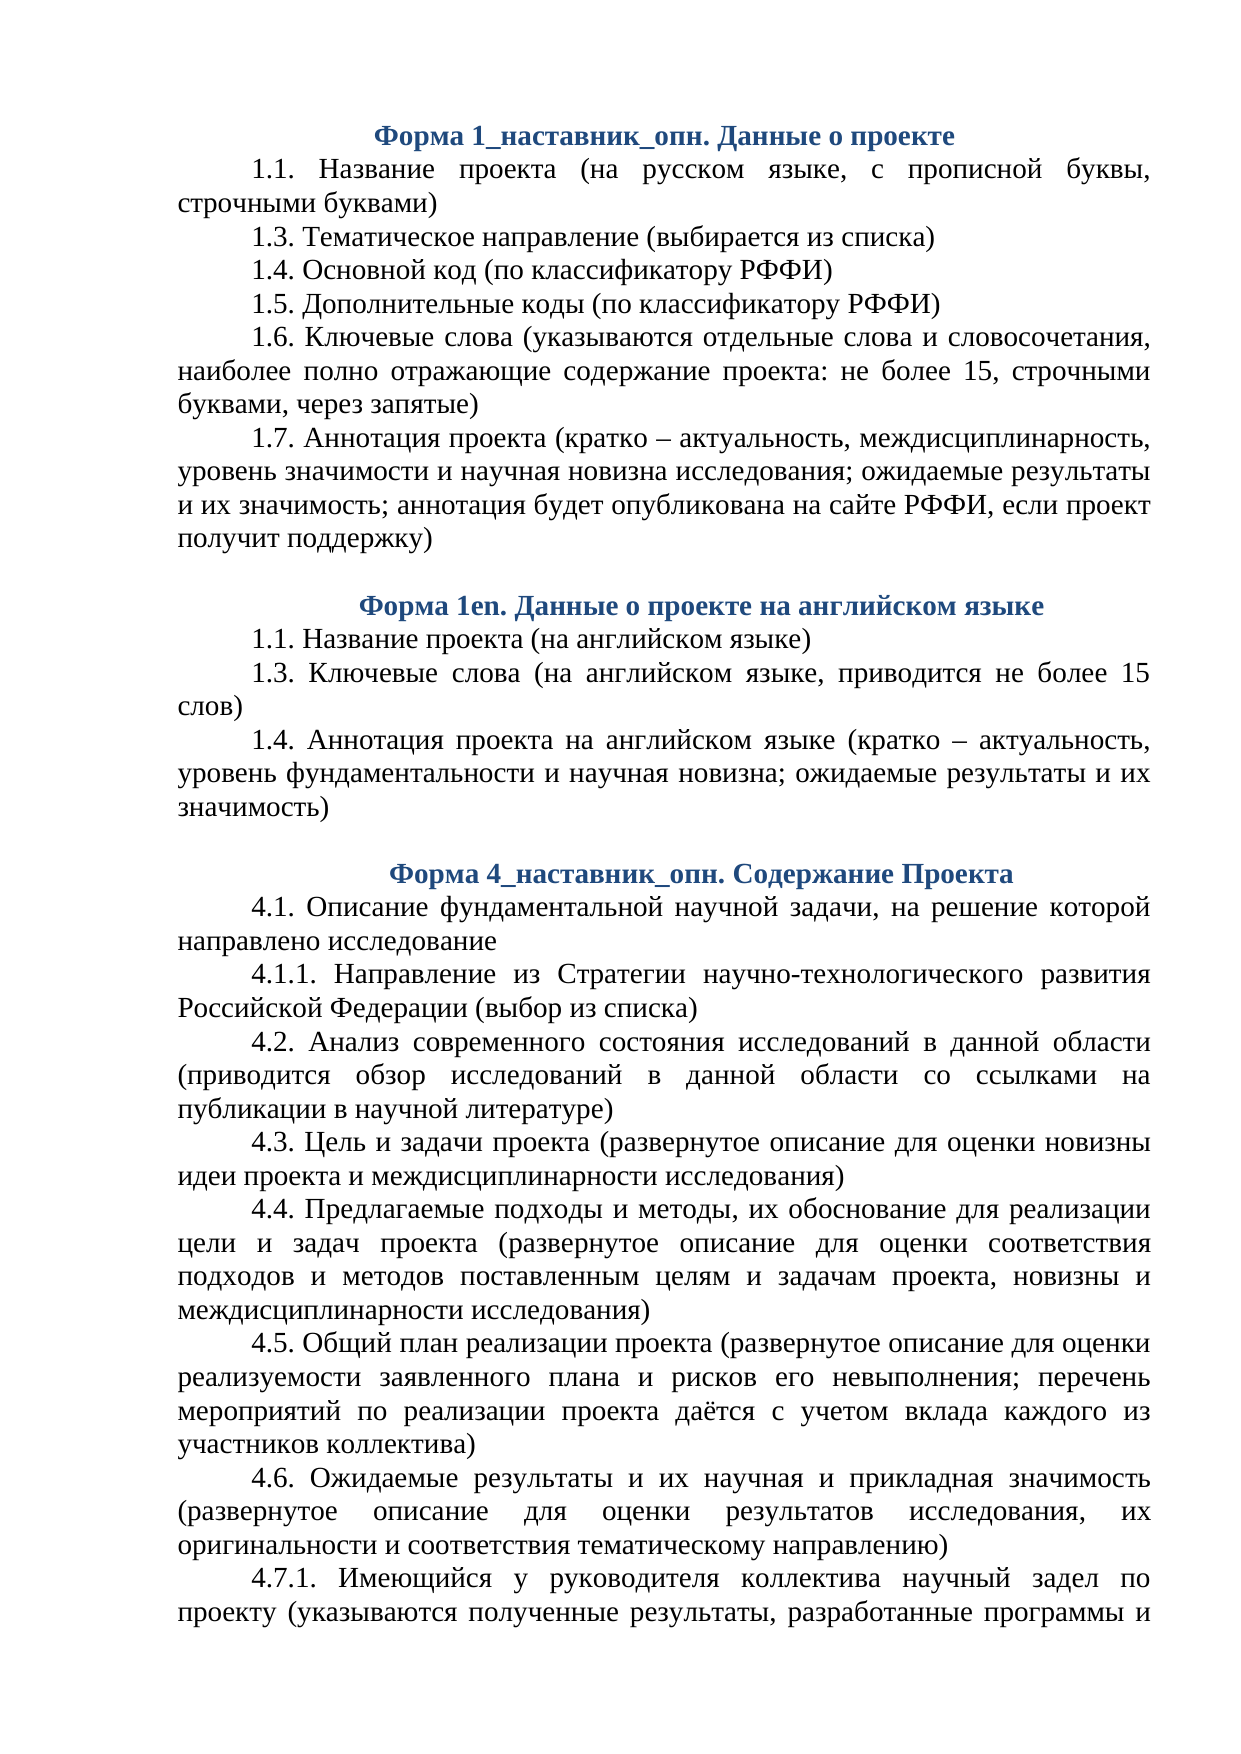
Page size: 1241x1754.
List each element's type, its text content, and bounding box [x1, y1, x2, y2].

text 1.7. Аннотация проекта (кратко – актуальность, междисциплинарность, уровень значимости и научная новизна исследования; ожидаемые результаты и их значимость; аннотация будет опубликована на сайте РФФИ, если проект получит поддержку) [177, 420, 1152, 554]
text 1.5. Дополнительные коды (по классификатору РФФИ) [177, 286, 1152, 319]
text 1.6. Ключевые слова (указываются отдельные слова и словосочетания, наиболее полно отражающие содержание проекта: не более 15, строчными буквами, через запятые) [177, 319, 1152, 420]
text 1.4. Аннотация проекта на английском языке (кратко – актуальность, уровень фундаментальности и научная новизна; ожидаемые результаты и их значимость) [177, 722, 1152, 822]
text 1.3. Ключевые слова (на английском языке, приводится не более 15 слов) [177, 655, 1152, 722]
text 1.1. Название проекта (на русском языке, с прописной буквы, строчными буквами) [177, 152, 1152, 219]
text 4.3. Цель и задачи проекта (развернутое описание для оценки новизны идеи проекта и междисциплинарности исследования) [177, 1124, 1152, 1191]
text Форма 4_наставник_опн. Содержание Проекта [177, 856, 1152, 889]
text 1.1. Название проекта (на английском языке) [177, 621, 1152, 655]
text 4.6. Ожидаемые результаты и их научная и прикладная значимость (развернутое описание для оценки результатов исследования, их оригинальности и соответствия тематическому направлению) [177, 1460, 1152, 1560]
text 4.2. Анализ современного состояния исследований в данной области (приводится обзор исследований в данной области со ссылками на публикации в научной литературе) [177, 1024, 1152, 1124]
text Форма 1_наставник_опн. Данные о проекте [177, 118, 1152, 152]
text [177, 1560, 1152, 1627]
text 4.5. Общий план реализации проекта (развернутое описание для оценки реализуемости заявленного плана и рисков его невыполнения; перечень мероприятий по реализации проекта даётся с учетом вклада каждого из участников коллектива) [177, 1326, 1152, 1460]
text 4.1. Описание фундаментальной научной задачи, на решение которой направлено исследование [177, 889, 1152, 957]
text 1.4. Основной код (по классификатору РФФИ) [177, 252, 1152, 286]
text 1.3. Тематическое направление (выбирается из списка) [177, 219, 1152, 252]
text Форма 1en. Данные о проекте на английском языке [177, 588, 1152, 621]
text 4.4. Предлагаемые подходы и методы, их обоснование для реализации цели и задач проекта (развернутое описание для оценки соответствия подходов и методов поставленным целям и задачам проекта, новизны и междисциплинарности исследования) [177, 1191, 1152, 1326]
text 4.1.1. Направление из Стратегии научно-технологического развития Российской Федерации (выбор из списка) [177, 957, 1152, 1024]
